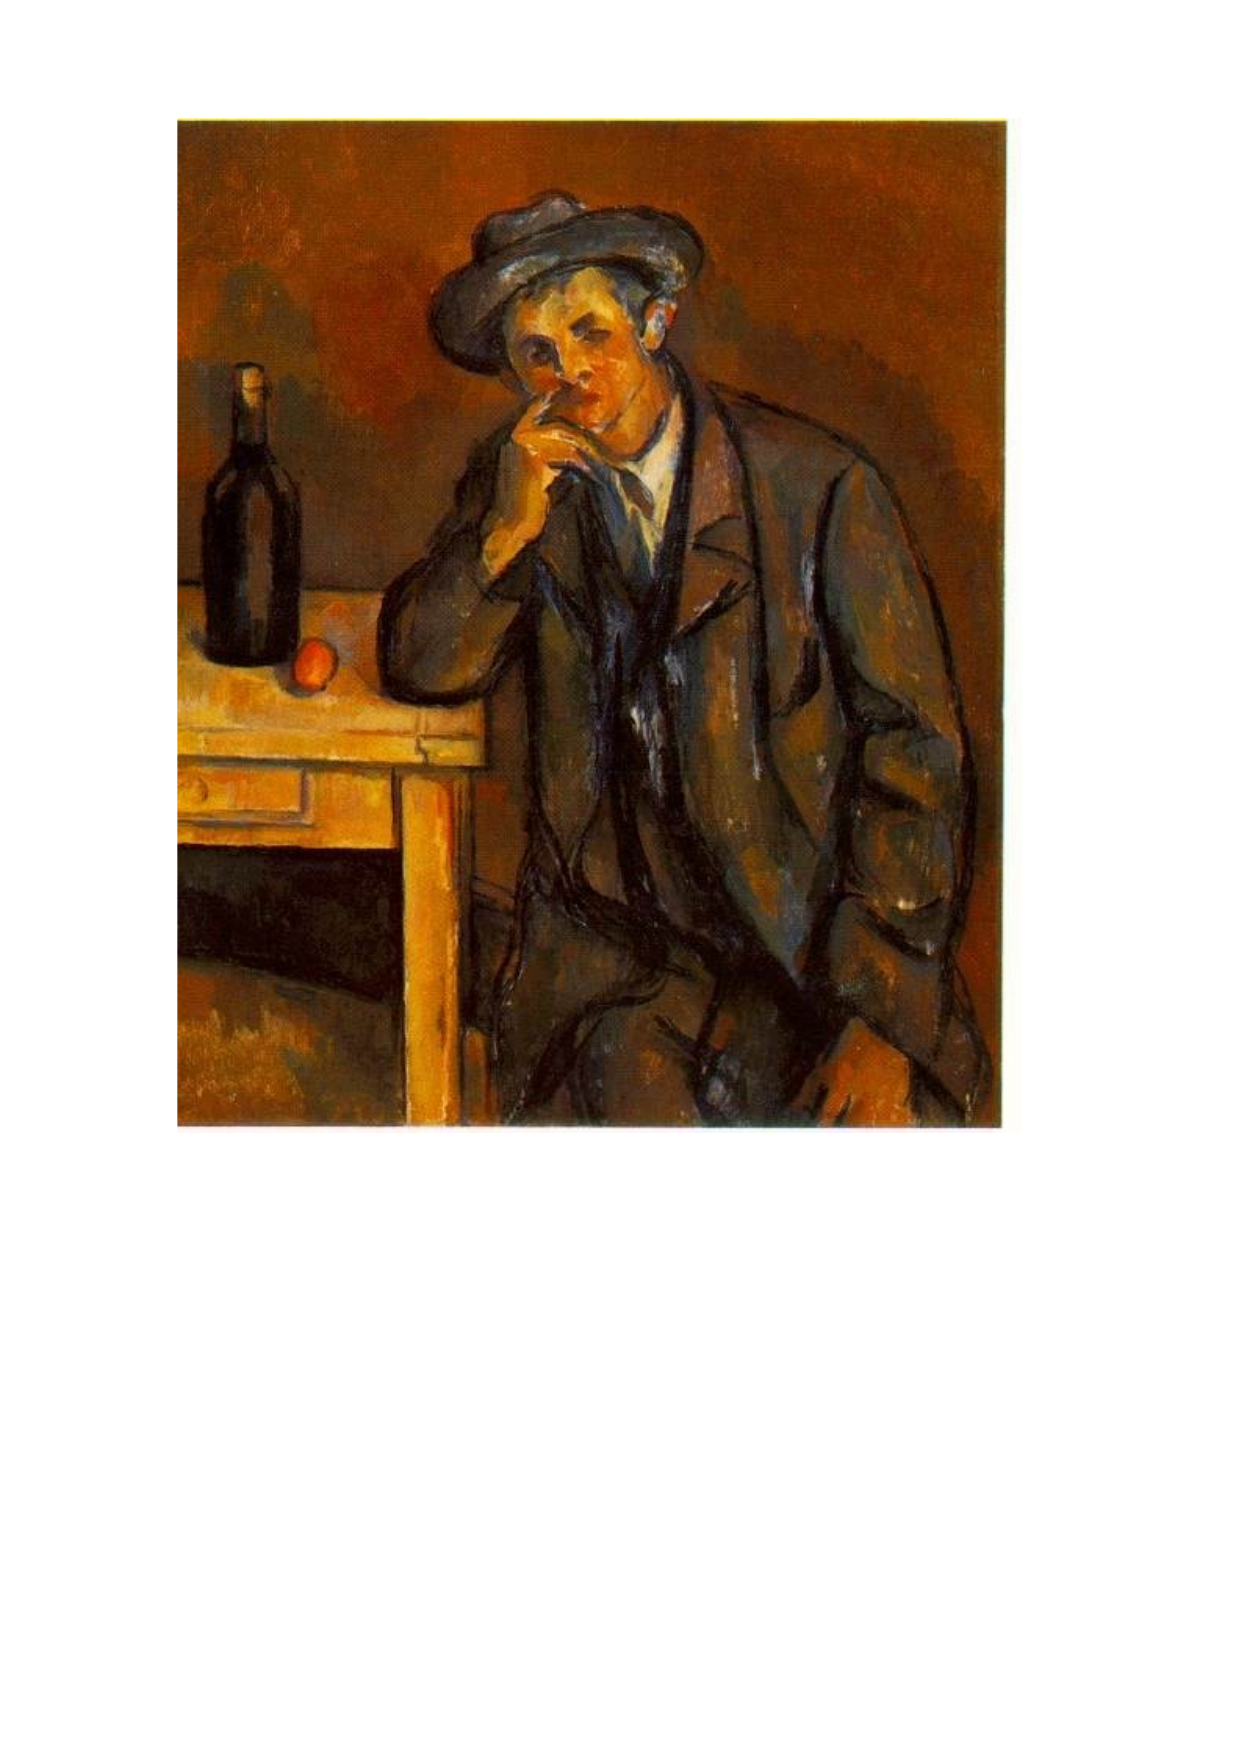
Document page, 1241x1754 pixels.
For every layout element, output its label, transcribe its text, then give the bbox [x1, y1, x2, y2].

picture [177, 118, 1022, 1133]
